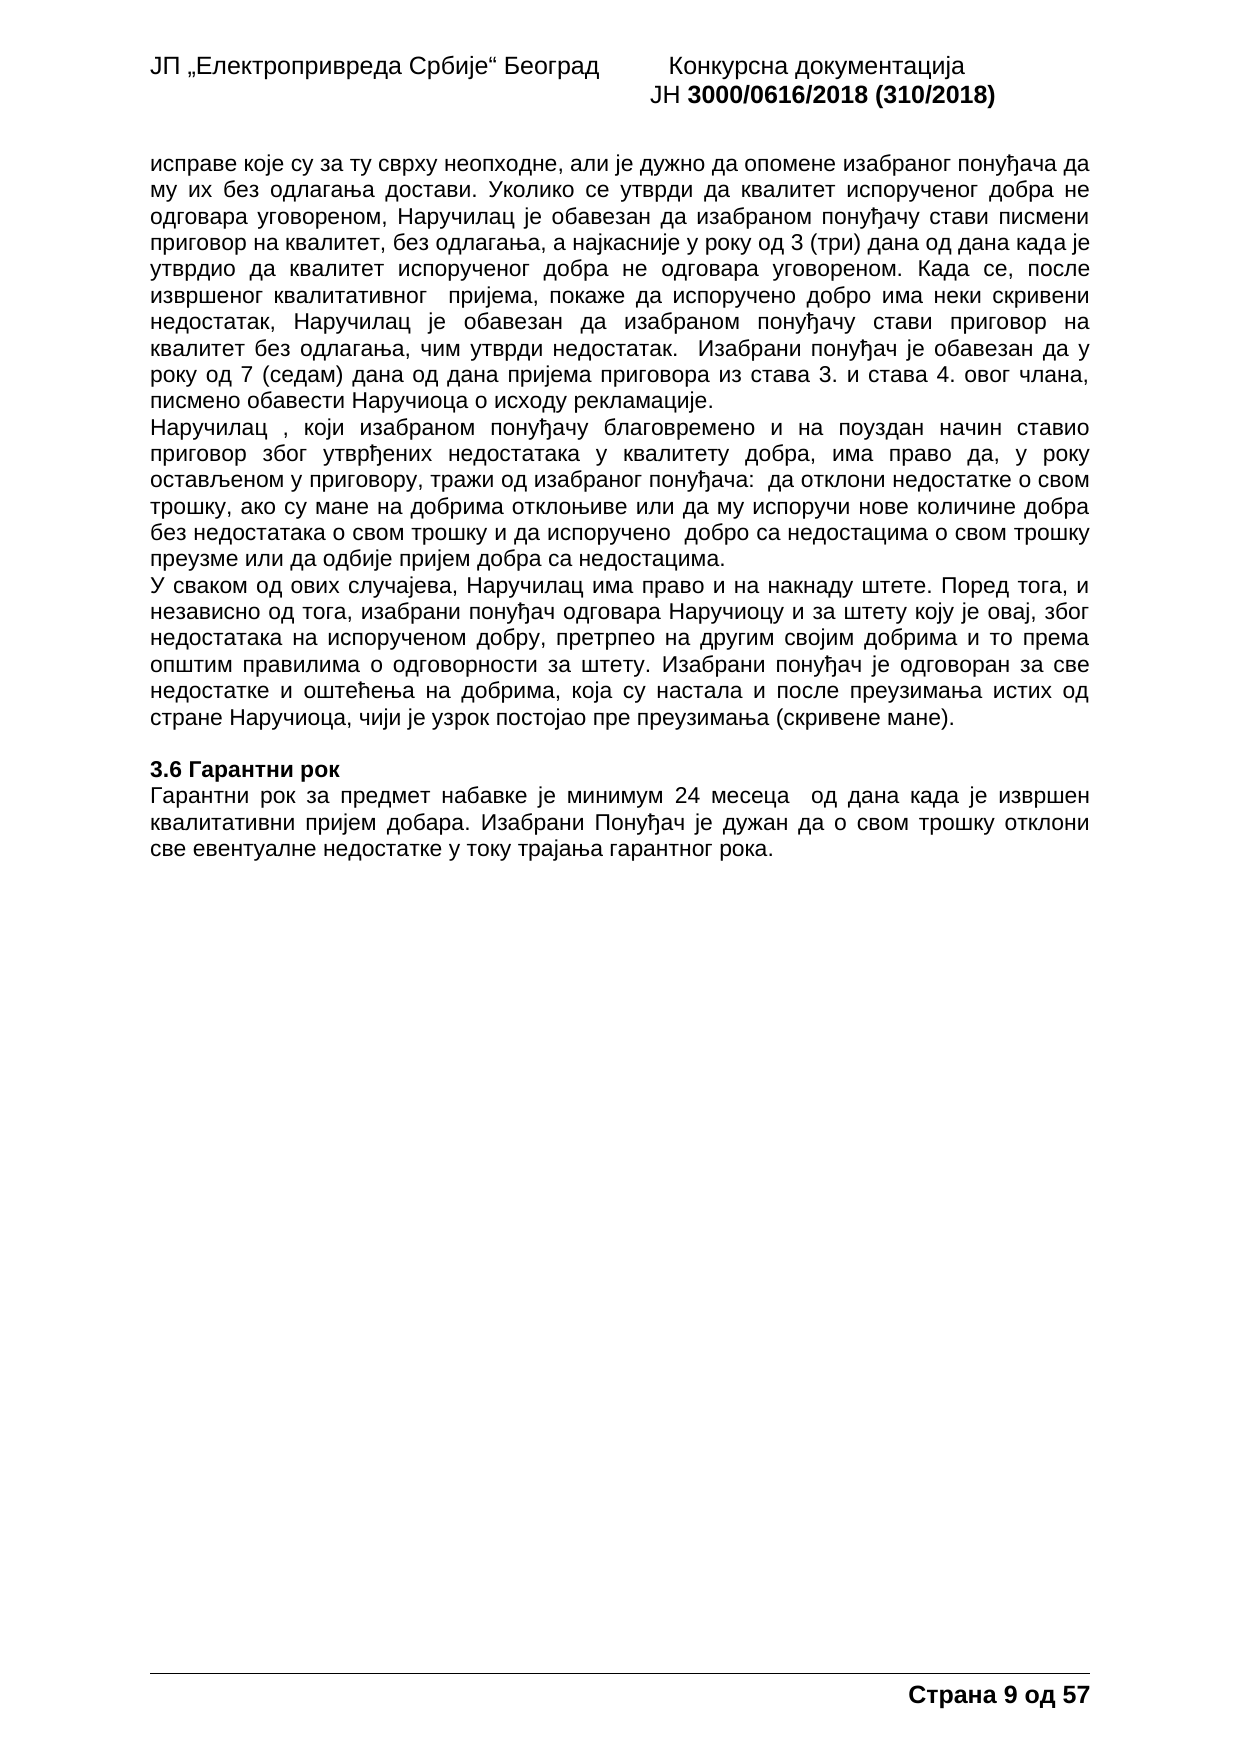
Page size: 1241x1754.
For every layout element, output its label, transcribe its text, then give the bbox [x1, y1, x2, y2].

subtitle 3.6 Гарантни рок [150, 756, 1090, 782]
list Наручилац , који изабраном понуђачу благовремено и на поуздан начин ставио приговор због утврђених недостатака у квалитету добра, има право да, у року остављеном у приговору, тражи од изабраног понуђача: да отклони недостатке о свом трошку, ако су мане на добрима отклоњиве или да му испоручи нове количине добра без недостатака о свом трошку и да испоручено добро са недостацима о свом трошку преузме или да одбије пријем добра са недостацима. [150, 413, 1090, 572]
text Гарантни рок за предмет набавке је минимум 24 месеца од дана када је извршен квалитативни пријем добара. Изабрани Понуђач је дужан да о свом трошку отклони све евентуалне недостатке у току трајања гарантног рока. [150, 782, 1090, 862]
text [150, 150, 1090, 413]
text У сваком од ових случајева, Наручилац има право и на накнаду штете. Поред тога, и независно од тога, изабрани понуђач одговара Наручиоцу и за штету коју је овај, због недостатака на испорученом добру, претрпео на другим својим добрима и то према општим правилима о одговорности за штету. Изабрани понуђач је одговоран за све недостатке и оштећења на добрима, која су настала и после преузимања истих од стране Наручиоца, чији је узрок постојао пре преузимања (скривене мане). [150, 572, 1090, 730]
